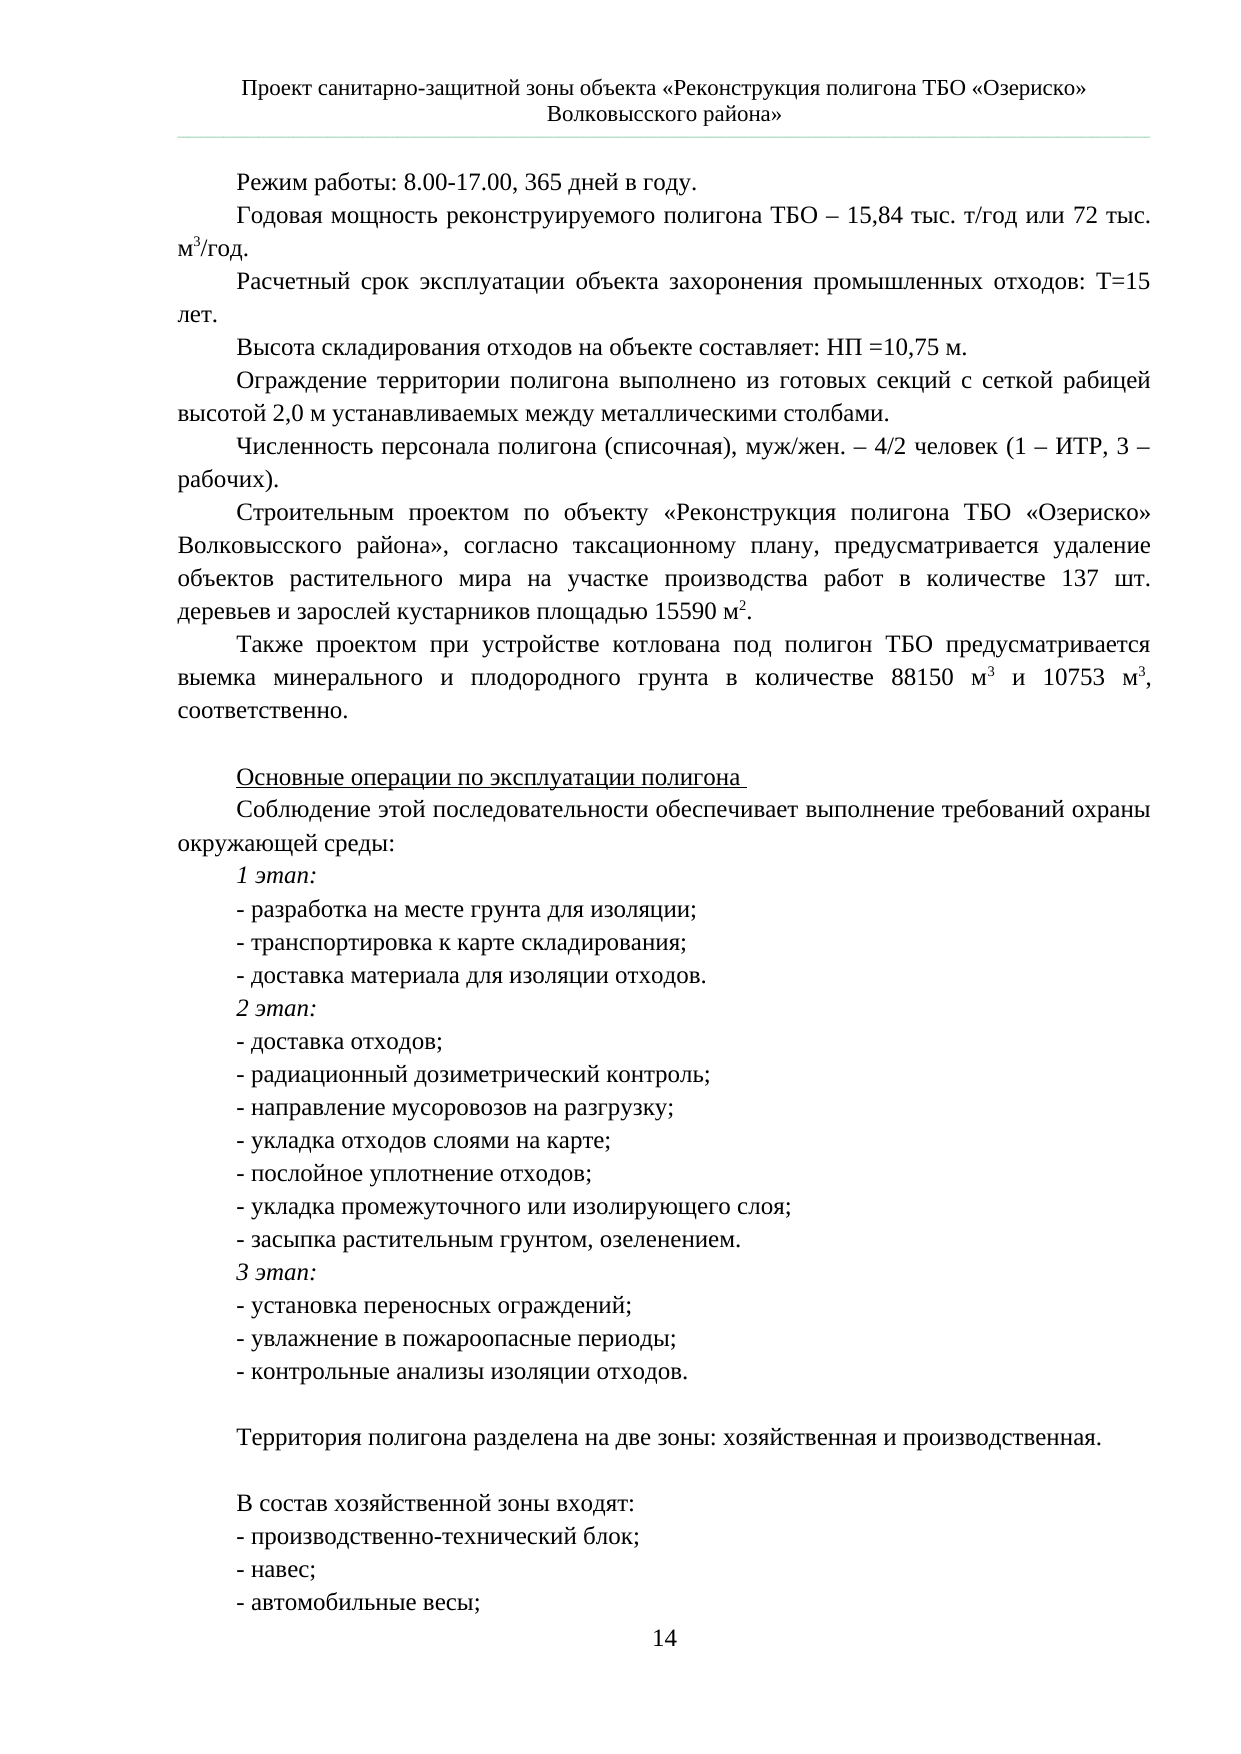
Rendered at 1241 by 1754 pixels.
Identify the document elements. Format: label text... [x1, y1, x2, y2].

text Соблюдение этой последовательности обеспечивает выполнение требований охраны окружающей среды: [177, 794, 1152, 856]
text - транспортировка к карте складирования; [177, 927, 1152, 955]
text В состав хозяйственной зоны входят: [177, 1488, 1152, 1517]
text 3 этап: [177, 1257, 1152, 1286]
text - радиационный дозиметрический контроль; [177, 1059, 1152, 1087]
text 2 этап: [177, 993, 1152, 1021]
text - доставка материала для изоляции отходов. [177, 960, 1152, 988]
text - разработка на месте грунта для изоляции; [177, 894, 1152, 922]
text 1 этап: [177, 861, 1152, 889]
text Режим работы: 8.00-17.00, 365 дней в году. [177, 167, 1152, 196]
text Ограждение территории полигона выполнено из готовых секций с сеткой рабицей высотой 2,0 м устанавливаемых между металлическими столбами. [177, 365, 1152, 427]
text Численность персонала полигона (списочная), муж/жен. – 4/2 человек (1 – ИТР, 3 – рабочих). [177, 431, 1152, 493]
text - увлажнение в пожароопасные периоды; [177, 1323, 1152, 1352]
text Годовая мощность реконструируемого полигона ТБО – 15,84 тыс. т/год или 72 тыс. м3/год. [177, 200, 1152, 262]
text - направление мусоровозов на разгрузку; [177, 1092, 1152, 1121]
text - укладка промежуточного или изолирующего слоя; [177, 1191, 1152, 1219]
text - послойное уплотнение отходов; [177, 1158, 1152, 1187]
text - навес; [177, 1554, 1152, 1583]
text Высота складирования отходов на объекте составляет: НП =10,75 м. [177, 332, 1152, 361]
text Строительным проектом по объекту «Реконструкция полигона ТБО «Озериско» Волковысского района», согласно таксационному плану, предусматривается удаление объектов растительного мира на участке производства работ в количестве 137 шт. деревьев и зарослей кустарников площадью 15590 м2. [177, 497, 1152, 625]
text - доставка отходов; [177, 1026, 1152, 1054]
text Расчетный срок эксплуатации объекта захоронения промышленных отходов: Т=15 лет. [177, 266, 1152, 328]
text - контрольные анализы изоляции отходов. [177, 1356, 1152, 1385]
text Основные операции по эксплуатации полигона [177, 762, 1152, 790]
text - установка переносных ограждений; [177, 1290, 1152, 1319]
text - производственно-технический блок; [177, 1521, 1152, 1550]
text Также проектом при устройстве котлована под полигон ТБО предусматривается выемка минерального и плодородного грунта в количестве 88150 м3 и 10753 м3, соответственно. [177, 629, 1152, 724]
text - автомобильные весы; [177, 1587, 1152, 1616]
text Территория полигона разделена на две зоны: хозяйственная и производственная. [177, 1422, 1152, 1451]
text - засыпка растительным грунтом, озеленением. [177, 1224, 1152, 1253]
text - укладка отходов слоями на карте; [177, 1125, 1152, 1153]
